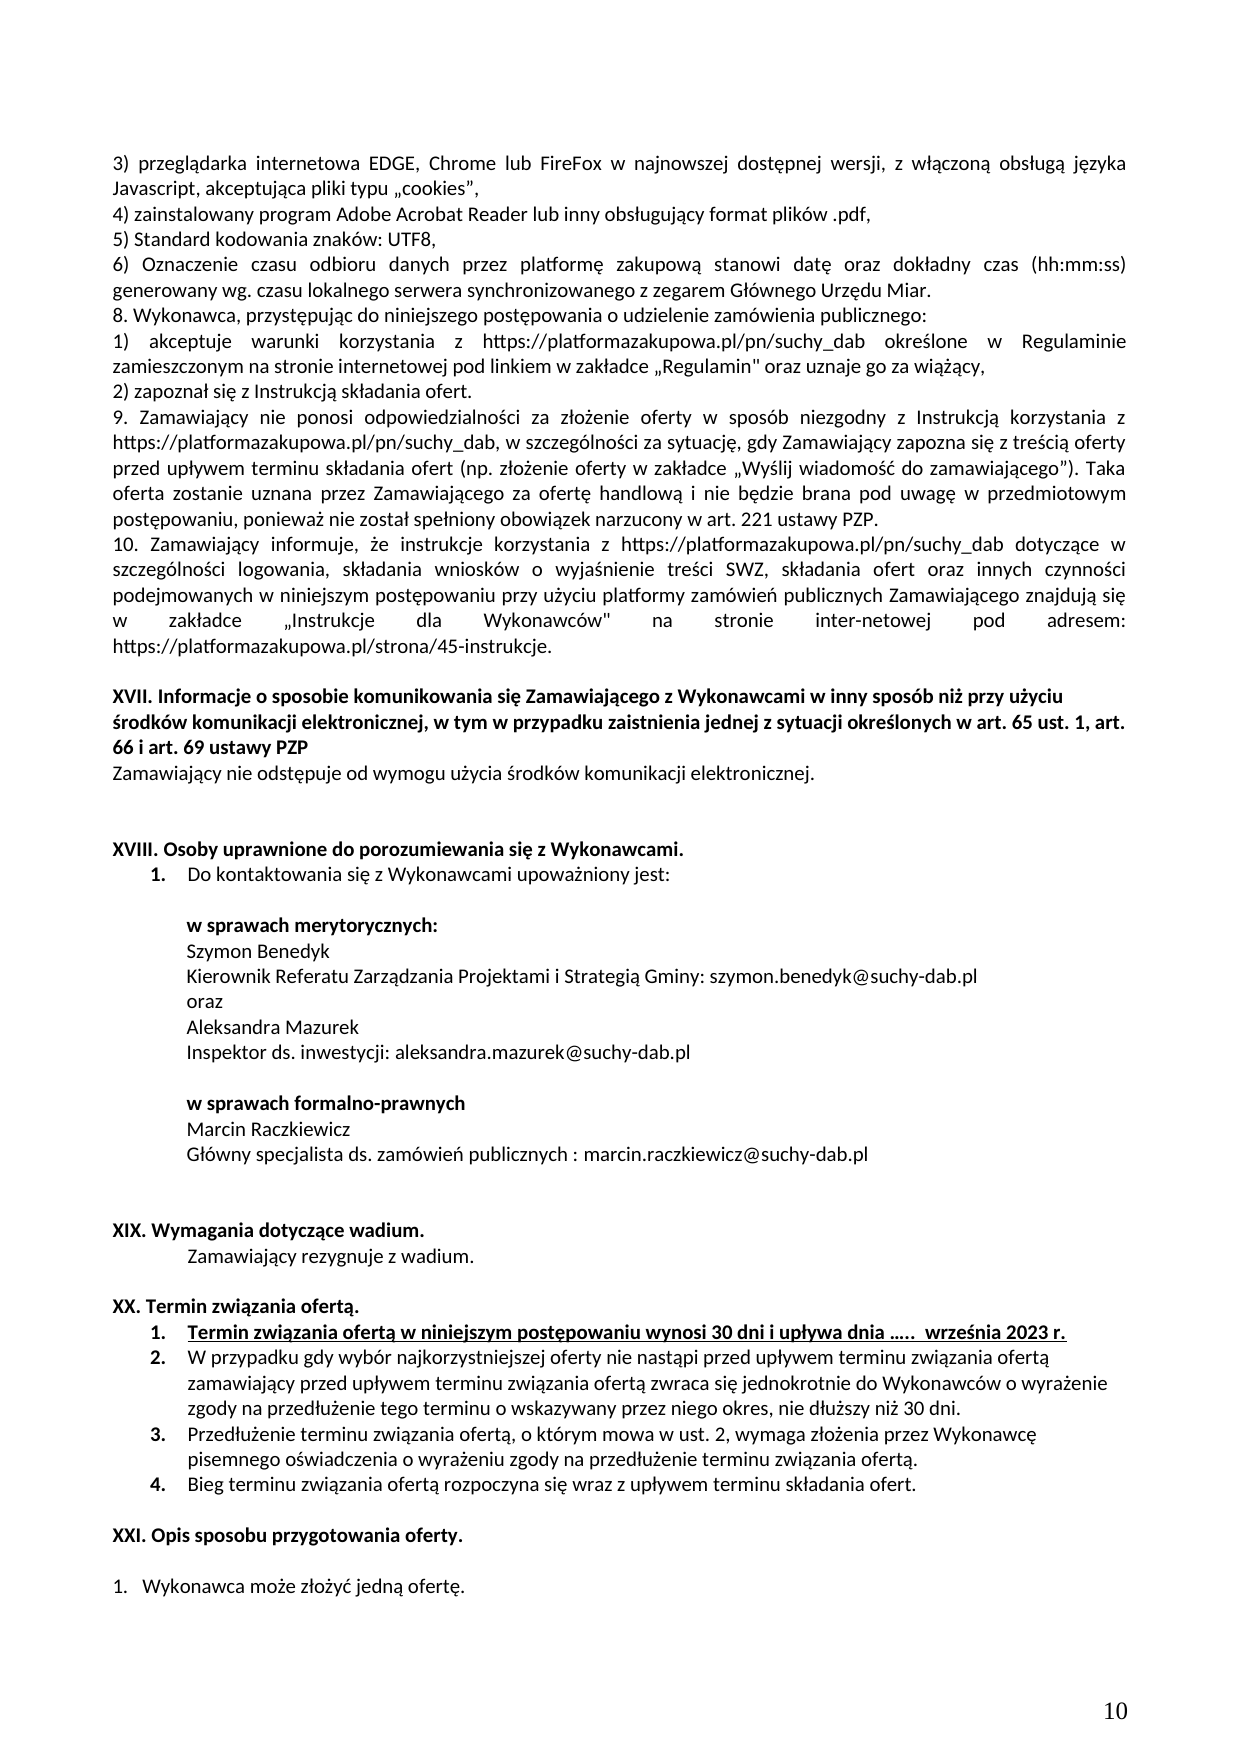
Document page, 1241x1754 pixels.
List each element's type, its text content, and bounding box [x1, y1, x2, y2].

text XX. Termin związania ofertą. [112, 1294, 1128, 1319]
text 10. Zamawiający informuje, że instrukcje korzystania z https://platformazakupowa.pl/pn/suchy_dab dotyczące w szczególności logowania, składania wniosków o wyjaśnienie treści SWZ, składania ofert oraz innych czynności podejmowanych w niniejszym postępowaniu przy użyciu platformy zamówień publicznych Zamawiającego znajdują się w zakładce „Instrukcje dla Wykonawców" na stronie inter-netowej pod adresem: https://platformazakupowa.pl/strona/45-instrukcje. [112, 531, 1128, 658]
text 6) Oznaczenie czasu odbioru danych przez platformę zakupową stanowi datę oraz dokładny czas (hh:mm:ss) generowany wg. czasu lokalnego serwera synchronizowanego z zegarem Głównego Urzędu Miar. [112, 252, 1128, 302]
text 3) przeglądarka internetowa EDGE, Chrome lub FireFox w najnowszej dostępnej wersji, z włączoną obsługą języka Javascript, akceptująca pliki typu „cookies”, [112, 150, 1128, 201]
text Zamawiający nie odstępuje od wymogu użycia środków komunikacji elektronicznej. [112, 760, 1128, 785]
list Bieg terminu związania ofertą rozpoczyna się wraz z upływem terminu składania ofert. [150, 1472, 1128, 1497]
text Zamawiający rezygnuje z wadium. [187, 1243, 1128, 1268]
text 2) zapoznał się z Instrukcją składania ofert. [112, 379, 1128, 404]
text XXI. Opis sposobu przygotowania oferty. [112, 1522, 1128, 1548]
text Kierownik Referatu Zarządzania Projektami i Strategią Gminy: szymon.benedyk@suchy-dab.pl [186, 963, 1128, 989]
text 8. Wykonawca, przystępując do niniejszego postępowania o udzielenie zamówienia publicznego: [112, 302, 1128, 328]
text Szymon Benedyk [186, 938, 1128, 963]
text 5) Standard kodowania znaków: UTF8, [112, 226, 1128, 252]
text Główny specjalista ds. zamówień publicznych : marcin.raczkiewicz@suchy-dab.pl [186, 1141, 1128, 1167]
text w sprawach merytorycznych: [186, 912, 1128, 938]
text XVII. Informacje o sposobie komunikowania się Zamawiającego z Wykonawcami w inny sposób niż przy użyciu środków komunikacji elektronicznej, w tym w przypadku zaistnienia jednej z sytuacji określonych w art. 65 ust. 1, art. 66 i art. 69 ustawy PZP [112, 684, 1128, 760]
list Wykonawca może złożyć jedną ofertę. [112, 1573, 1128, 1599]
text Marcin Raczkiewicz [186, 1116, 1128, 1141]
text 4) zainstalowany program Adobe Acrobat Reader lub inny obsługujący format plików .pdf, [112, 201, 1128, 226]
list Do kontaktowania się z Wykonawcami upoważniony jest: [150, 862, 1128, 887]
list Termin związania ofertą w niniejszym postępowaniu wynosi 30 dni i upływa dnia ….. września 2023 r. [150, 1319, 1128, 1344]
list W przypadku gdy wybór najkorzystniejszej oferty nie nastąpi przed upływem terminu związania ofertą zamawiający przed upływem terminu związania ofertą zwraca się jednokrotnie do Wykonawców o wyrażenie zgody na przedłużenie tego terminu o wskazywany przez niego okres, nie dłuższy niż 30 dni. [150, 1344, 1128, 1421]
text Inspektor ds. inwestycji: aleksandra.mazurek@suchy-dab.pl [186, 1039, 1128, 1065]
text oraz [186, 989, 1128, 1014]
text Aleksandra Mazurek [186, 1014, 1128, 1039]
text w sprawach formalno-prawnych [186, 1090, 1128, 1116]
list Przedłużenie terminu związania ofertą, o którym mowa w ust. 2, wymaga złożenia przez Wykonawcę pisemnego oświadczenia o wyrażeniu zgody na przedłużenie terminu związania ofertą. [150, 1421, 1128, 1472]
text 1) akceptuje warunki korzystania z https://platformazakupowa.pl/pn/suchy_dab określone w Regulaminie zamieszczonym na stronie internetowej pod linkiem w zakładce „Regulamin" oraz uznaje go za wiążący, [112, 328, 1128, 379]
text 9. Zamawiający nie ponosi odpowiedzialności za złożenie oferty w sposób niezgodny z Instrukcją korzystania z https://platformazakupowa.pl/pn/suchy_dab, w szczególności za sytuację, gdy Zamawiający zapozna się z treścią oferty przed upływem terminu składania ofert (np. złożenie oferty w zakładce „Wyślij wiadomość do zamawiającego”). Taka oferta zostanie uznana przez Zamawiającego za ofertę handlową i nie będzie brana pod uwagę w przedmiotowym postępowaniu, ponieważ nie został spełniony obowiązek narzucony w art. 221 ustawy PZP. [112, 404, 1128, 531]
text XVIII. Osoby uprawnione do porozumiewania się z Wykonawcami. [112, 836, 1128, 862]
text XIX. Wymagania dotyczące wadium. [112, 1217, 1128, 1243]
